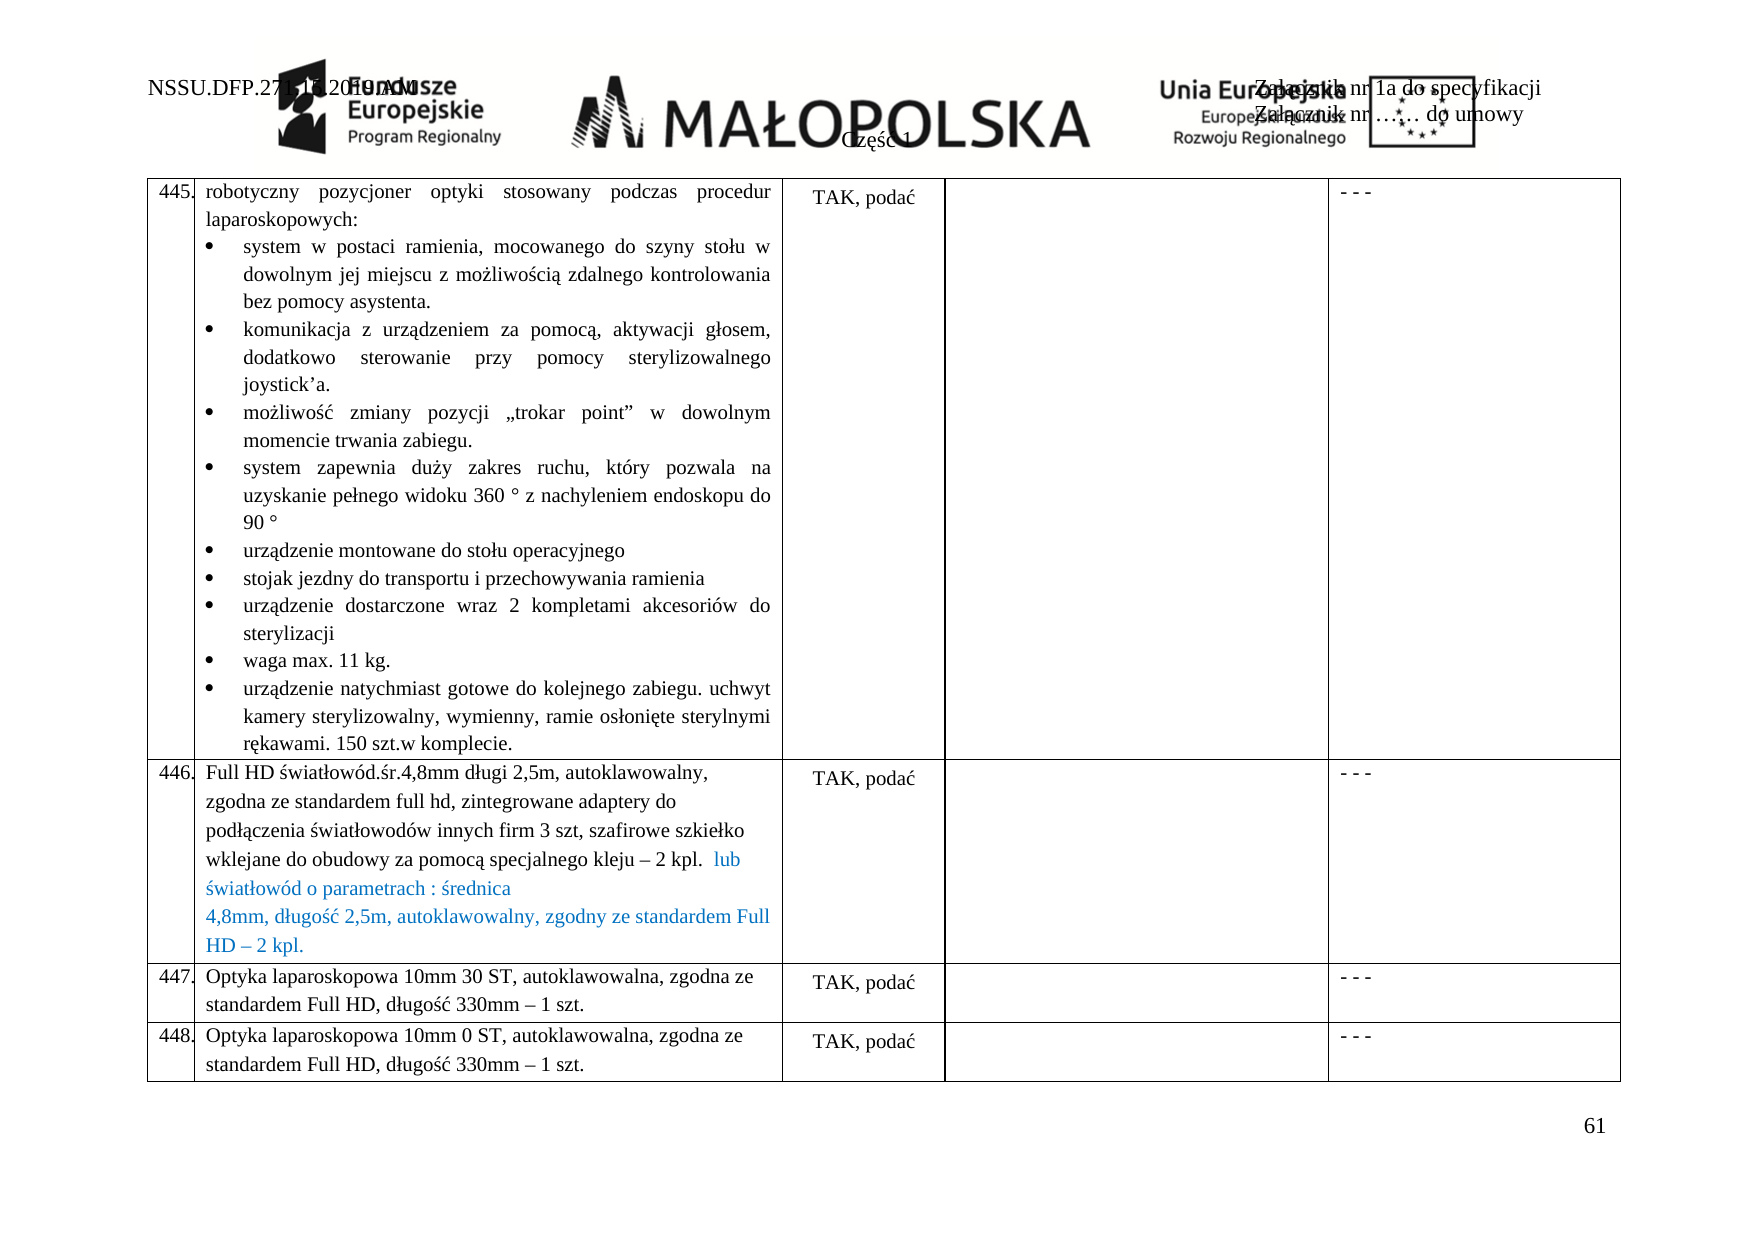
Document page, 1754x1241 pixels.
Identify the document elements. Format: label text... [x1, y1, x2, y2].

table_cell TAK, podać [783, 760, 944, 962]
table_cell TAK, podać [783, 179, 944, 759]
table_cell [946, 760, 1328, 962]
table_cell TAK, podać [783, 1023, 944, 1081]
table_cell [148, 1023, 194, 1081]
table_cell [946, 179, 1328, 759]
table_cell [148, 964, 194, 1022]
picture [255, 36, 1499, 178]
table_cell robotyczny pozycjoner optyki stosowany podczas procedur laparoskopowych: system w postaci ramienia, mocowanego do szyny stołu w dowolnym jej miejscu z możliwością zdalnego kontrolowania bez pomocy asystenta. komunikacja z urządzeniem za pomocą, aktywacji głosem, dodatkowo sterowanie przy pomocy sterylizowalnego joystick’a. możliwość zmiany pozycji „trokar point” w dowolnym momencie trwania zabiegu. system zapewnia duży zakres ruchu, który pozwala na uzyskanie pełnego widoku 360 ° z nachyleniem endoskopu do 90 ° urządzenie montowane do stołu operacyjnego stojak jezdny do transportu i przechowywania ramienia urządzenie dostarczone wraz 2 kompletami akcesoriów do sterylizacji waga max. 11 kg. urządzenie natychmiast gotowe do kolejnego zabiegu. uchwyt kamery sterylizowalny, wymienny, ramie osłonięte sterylnymi rękawami. 150 szt.w komplecie. [195, 179, 782, 759]
table_cell [148, 179, 194, 759]
table_cell [148, 760, 194, 962]
table_cell TAK, podać [783, 964, 944, 1022]
table_cell Full HD światłowód.śr.4,8mm długi 2,5m, autoklawowalny, zgodna ze standardem full hd, zintegrowane adaptery do podłączenia światłowodów innych firm 3 szt, szafirowe szkiełko wklejane do obudowy za pomocą specjalnego kleju – 2 kpl. lub światłowód o parametrach : średnica 4,8mm, długość 2,5m, autoklawowalny, zgodny ze standardem Full HD – 2 kpl. [195, 760, 782, 962]
table_cell [946, 964, 1328, 1022]
table_cell - - - [1329, 964, 1620, 1022]
table_cell [946, 1023, 1328, 1081]
table_cell - - - [1329, 760, 1620, 962]
table_cell Optyka laparoskopowa 10mm 30 ST, autoklawowalna, zgodna ze standardem Full HD, długość 330mm – 1 szt. [195, 964, 782, 1022]
table_cell - - - [1329, 179, 1620, 759]
table_cell Optyka laparoskopowa 10mm 0 ST, autoklawowalna, zgodna ze standardem Full HD, długość 330mm – 1 szt. [195, 1023, 782, 1081]
table_cell - - - [1329, 1023, 1620, 1081]
